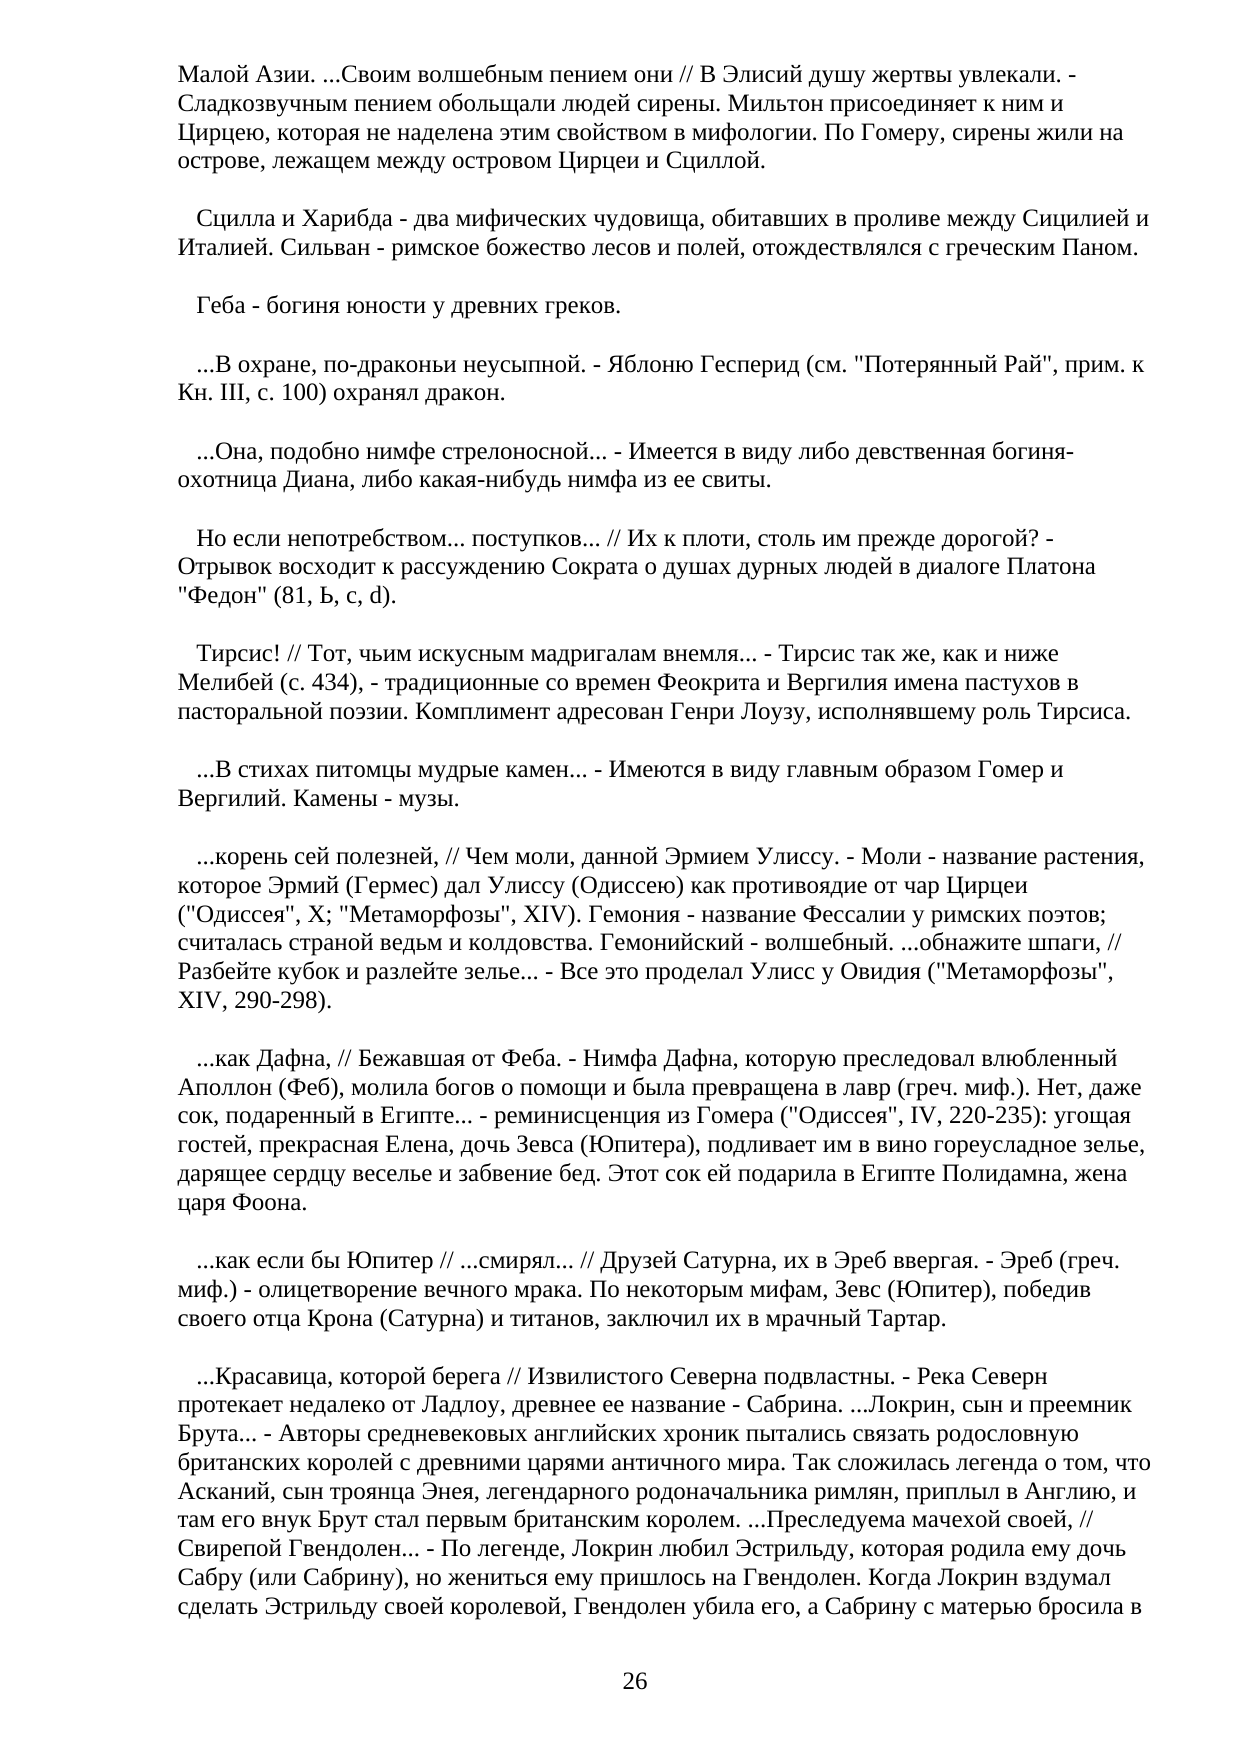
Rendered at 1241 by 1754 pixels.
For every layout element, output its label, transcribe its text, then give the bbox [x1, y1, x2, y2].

text ...В охране, по-драконьи неусыпной. - Яблоню Гесперид (см. "Потерянный Рай", прим. к Кн. III, с. 100) охранял дракон. [177, 349, 1152, 406]
text ...корень сей полезней, // Чем моли, данной Эрмием Улиссу. - Моли - название растения, которое Эрмий (Гермес) дал Улиссу (Одиссею) как противоядие от чар Цирцеи ("Одиссея", X; "Метаморфозы", XIV). Гемония - название Фессалии у римских поэтов; считалась страной ведьм и колдовства. Гемонийский - волшебный. ...обнажите шпаги, // Разбейте кубок и разлейте зелье... - Все это проделал Улисс у Овидия ("Метаморфозы", XIV, 290-298). [177, 841, 1152, 1014]
text ...В стихах питомцы мудрые камен... - Имеются в виду главным образом Гомер и Вергилий. Камены - музы. [177, 754, 1152, 812]
text ...Она, подобно нимфе стрелоносной... - Имеется в виду либо девственная богиня-охотница Диана, либо какая-нибудь нимфа из ее свиты. [177, 436, 1152, 493]
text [177, 59, 1152, 174]
text Геба - богиня юности у древних греков. [177, 291, 1152, 319]
text ...как если бы Юпитер // ...смирял... // Друзей Сатурна, их в Эреб ввергая. - Эреб (греч. миф.) - олицетворение вечного мрака. По некоторым мифам, Зевс (Юпитер), победив своего отца Крона (Сатурна) и титанов, заключил их в мрачный Тартар. [177, 1245, 1152, 1331]
text Но если непотребством... поступков... // Их к плоти, столь им прежде дорогой? - Отрывок восходит к рассуждению Сократа о душах дурных людей в диалоге Платона "Федон" (81, Ь, с, d). [177, 523, 1152, 609]
text Тирсис! // Тот, чьим искусным мадригалам внемля... - Тирсис так же, как и ниже Мелибей (с. 434), - традиционные со времен Феокрита и Вергилия имена пастухов в пасторальной поэзии. Комплимент адресован Генри Лоузу, исполнявшему роль Тирсиса. [177, 638, 1152, 725]
text ...как Дафна, // Бежавшая от Феба. - Нимфа Дафна, которую преследовал влюбленный Аполлон (Феб), молила богов о помощи и была превращена в лавр (греч. миф.). Нет, даже сок, подаренный в Египте... - реминисценция из Гомера ("Одиссея", IV, 220-235): угощая гостей, прекрасная Елена, дочь Зевса (Юпитера), подливает им в вино гореусладное зелье, дарящее сердцу веселье и забвение бед. Этот сок ей подарила в Египте Полидамна, жена царя Фоона. [177, 1043, 1152, 1216]
text Сцилла и Харибда - два мифических чудовища, обитавших в проливе между Сицилией и Италией. Сильван - римское божество лесов и полей, отождествлялся с греческим Паном. [177, 203, 1152, 261]
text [177, 1361, 1152, 1619]
